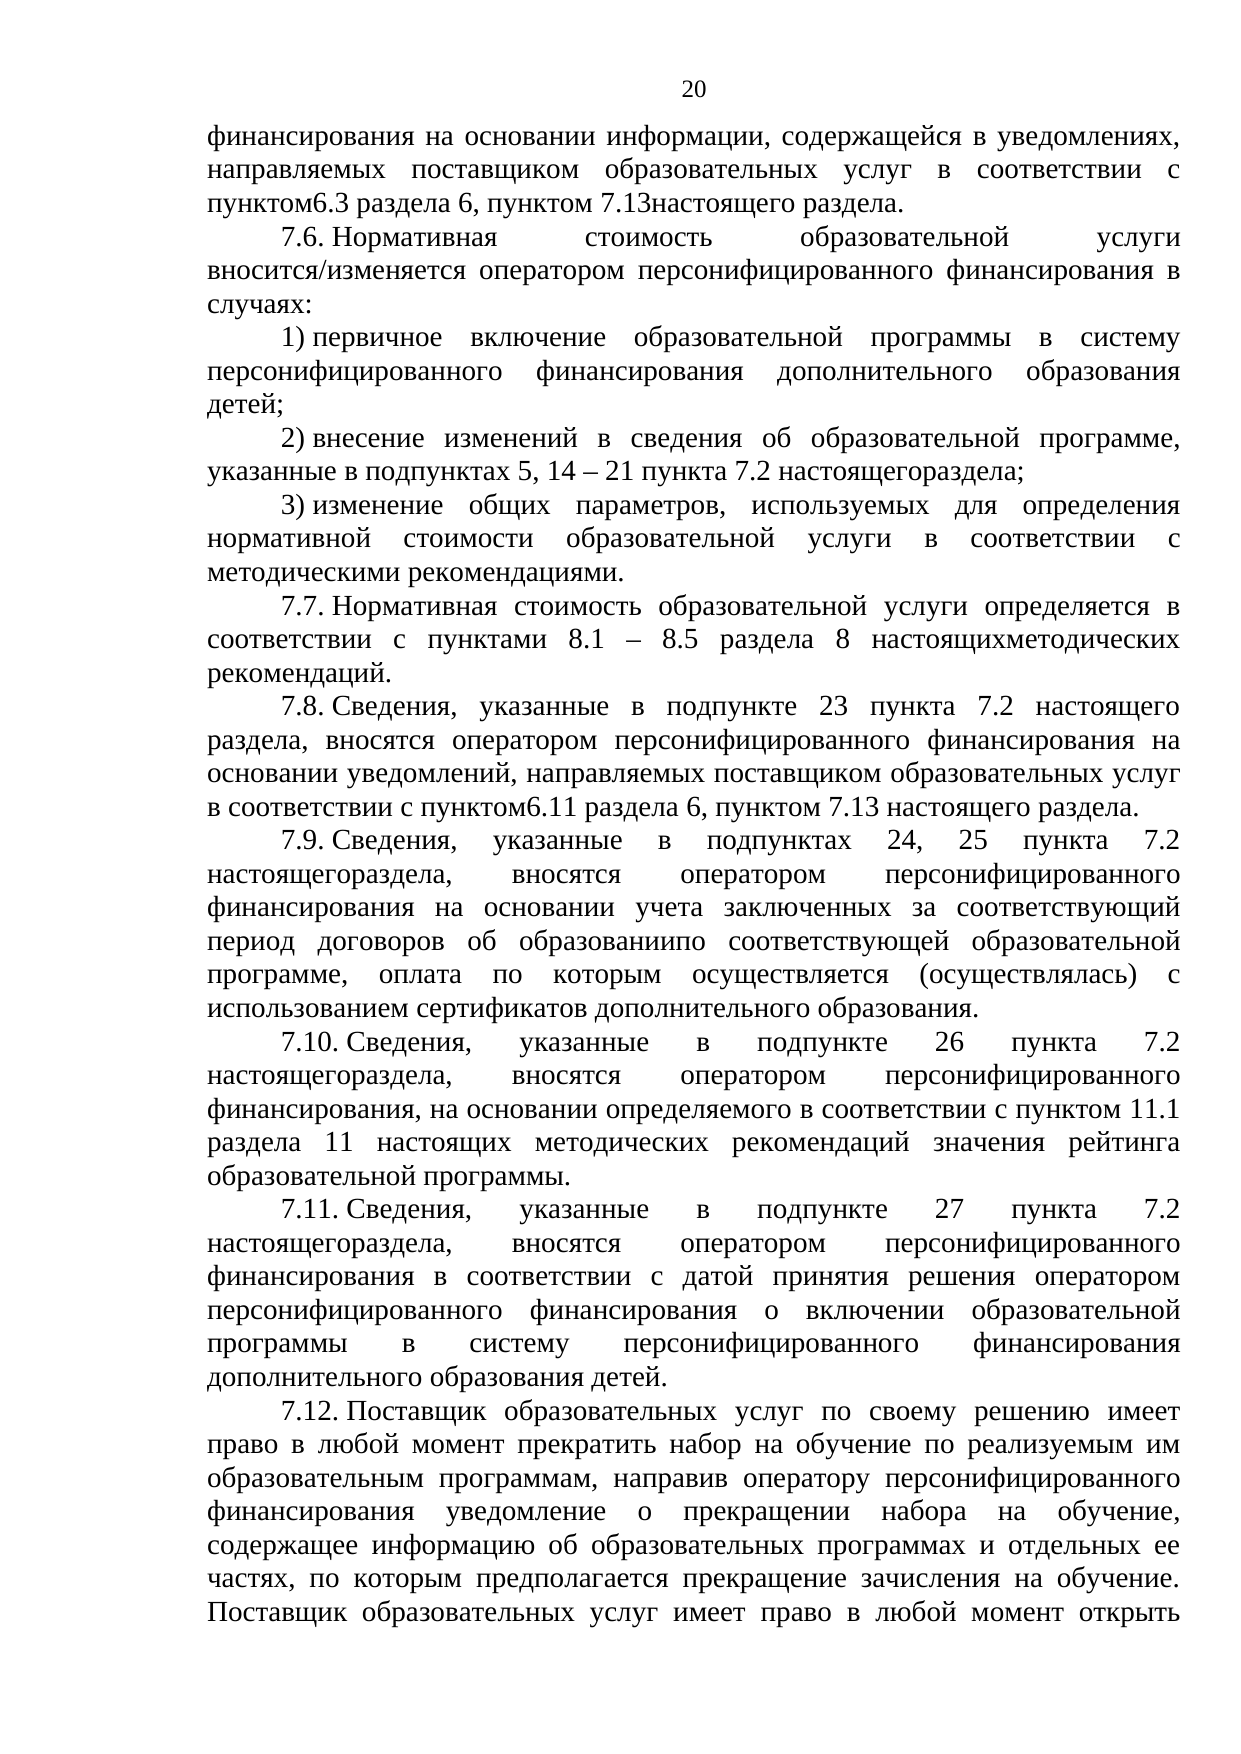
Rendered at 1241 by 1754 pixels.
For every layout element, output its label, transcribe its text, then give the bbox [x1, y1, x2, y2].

text 2) внесение изменений в сведения об образовательной программе, указанные в подпунктах 5, 14 – 21 пункта 7.2 настоящегораздела; [207, 420, 1181, 487]
text 7.6. Нормативная стоимость образовательной услуги вносится/изменяется оператором персонифицированного финансирования в случаях: [207, 219, 1181, 319]
text 7.7. Нормативная стоимость образовательной услуги определяется в соответствии с пунктами 8.1 – 8.5 раздела 8 настоящихметодических рекомендаций. [207, 588, 1181, 688]
text 7.8. Сведения, указанные в подпункте 23 пункта 7.2 настоящего раздела, вносятся оператором персонифицированного финансирования на основании уведомлений, направляемых поставщиком образовательных услуг в соответствии с пунктом6.11 раздела 6, пунктом 7.13 настоящего раздела. [207, 688, 1181, 822]
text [207, 118, 1181, 219]
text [207, 1393, 1181, 1627]
text 3) изменение общих параметров, используемых для определения нормативной стоимости образовательной услуги в соответствии с методическими рекомендациями. [207, 487, 1181, 588]
text 7.11. Сведения, указанные в подпункте 27 пункта 7.2 настоящегораздела, вносятся оператором персонифицированного финансирования в соответствии с датой принятия решения оператором персонифицированного финансирования о включении образовательной программы в систему персонифицированного финансирования дополнительного образования детей. [207, 1191, 1181, 1393]
text 7.10. Сведения, указанные в подпункте 26 пункта 7.2 настоящегораздела, вносятся оператором персонифицированного финансирования, на основании определяемого в соответствии с пунктом 11.1 раздела 11 настоящих методических рекомендаций значения рейтинга образовательной программы. [207, 1024, 1181, 1191]
text 1) первичное включение образовательной программы в систему персонифицированного финансирования дополнительного образования детей; [207, 319, 1181, 420]
text 7.9. Сведения, указанные в подпунктах 24, 25 пункта 7.2 настоящегораздела, вносятся оператором персонифицированного финансирования на основании учета заключенных за соответствующий период договоров об образованиипо соответствующей образовательной программе, оплата по которым осуществляется (осуществлялась) с использованием сертификатов дополнительного образования. [207, 822, 1181, 1024]
